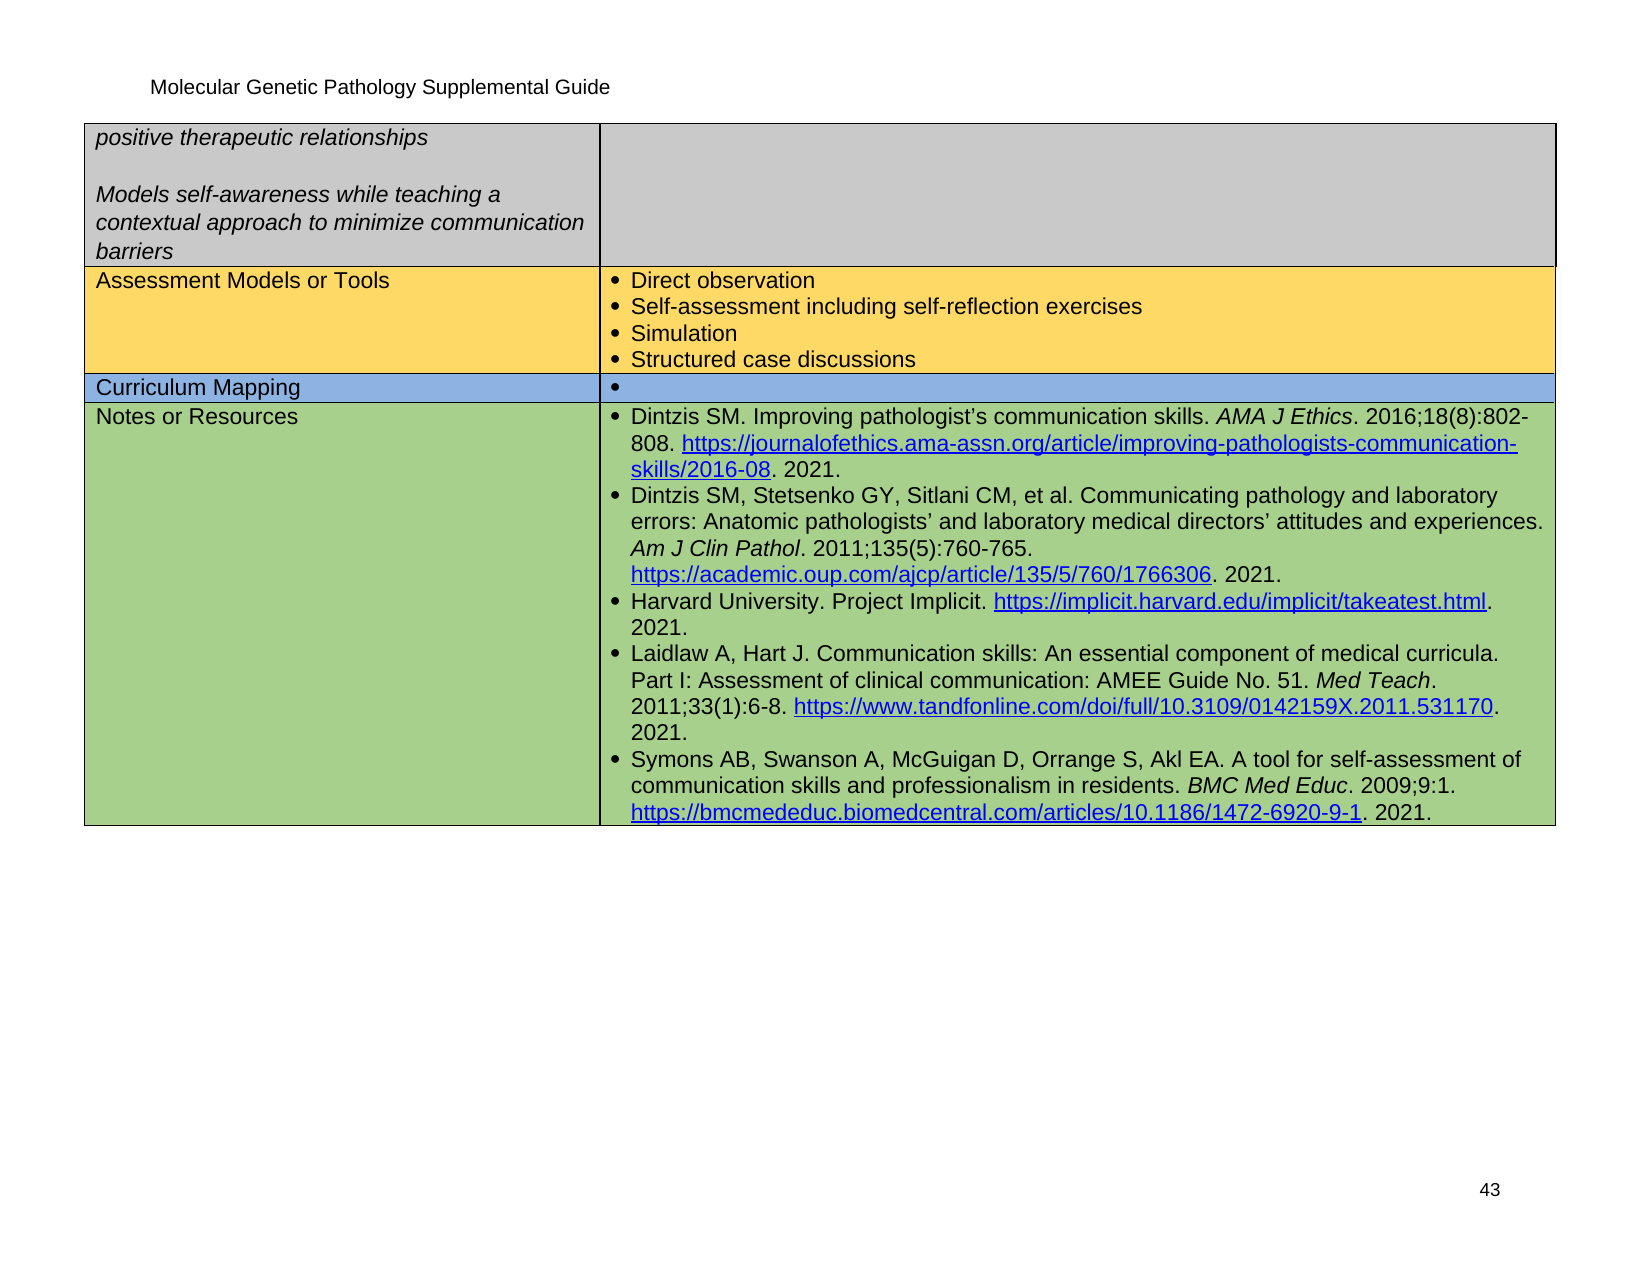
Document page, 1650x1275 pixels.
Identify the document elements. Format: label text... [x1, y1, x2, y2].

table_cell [601, 124, 1555, 266]
table_cell Direct observation Self-assessment including self-reflection exercises Simulation Structured case discussions [601, 266, 1555, 373]
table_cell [85, 124, 599, 266]
table_cell [601, 373, 1555, 402]
table_cell Dintzis SM. Improving pathologist’s communication skills. AMA J Ethics. 2016;18(8):802-808. https://journalofethics.ama-assn.org/article/improving-pathologists-communication-skills/2016-08. 2021. Dintzis SM, Stetsenko GY, Sitlani CM, et al. Communicating pathology and laboratory errors: Anatomic pathologists’ and laboratory medical directors’ attitudes and experiences. Am J Clin Pathol. 2011;135(5):760-765. https://academic.oup.com/ajcp/article/135/5/760/1766306. 2021. Harvard University. Project Implicit. https://implicit.harvard.edu/implicit/takeatest.html. 2021. Laidlaw A, Hart J. Communication skills: An essential component of medical curricula. Part I: Assessment of clinical communication: AMEE Guide No. 51. Med Teach. 2011;33(1):6-8. https://www.tandfonline.com/doi/full/10.3109/0142159X.2011.531170. 2021. Symons AB, Swanson A, McGuigan D, Orrange S, Akl EA. A tool for self-assessment of communication skills and professionalism in residents. BMC Med Educ. 2009;9:1. https://bmcmededuc.biomedcentral.com/articles/10.1186/1472-6920-9-1. 2021. [601, 402, 1555, 825]
table_cell Notes or Resources [85, 403, 599, 825]
table_cell Assessment Models or Tools [85, 267, 599, 373]
table_cell Curriculum Mapping [85, 374, 599, 402]
